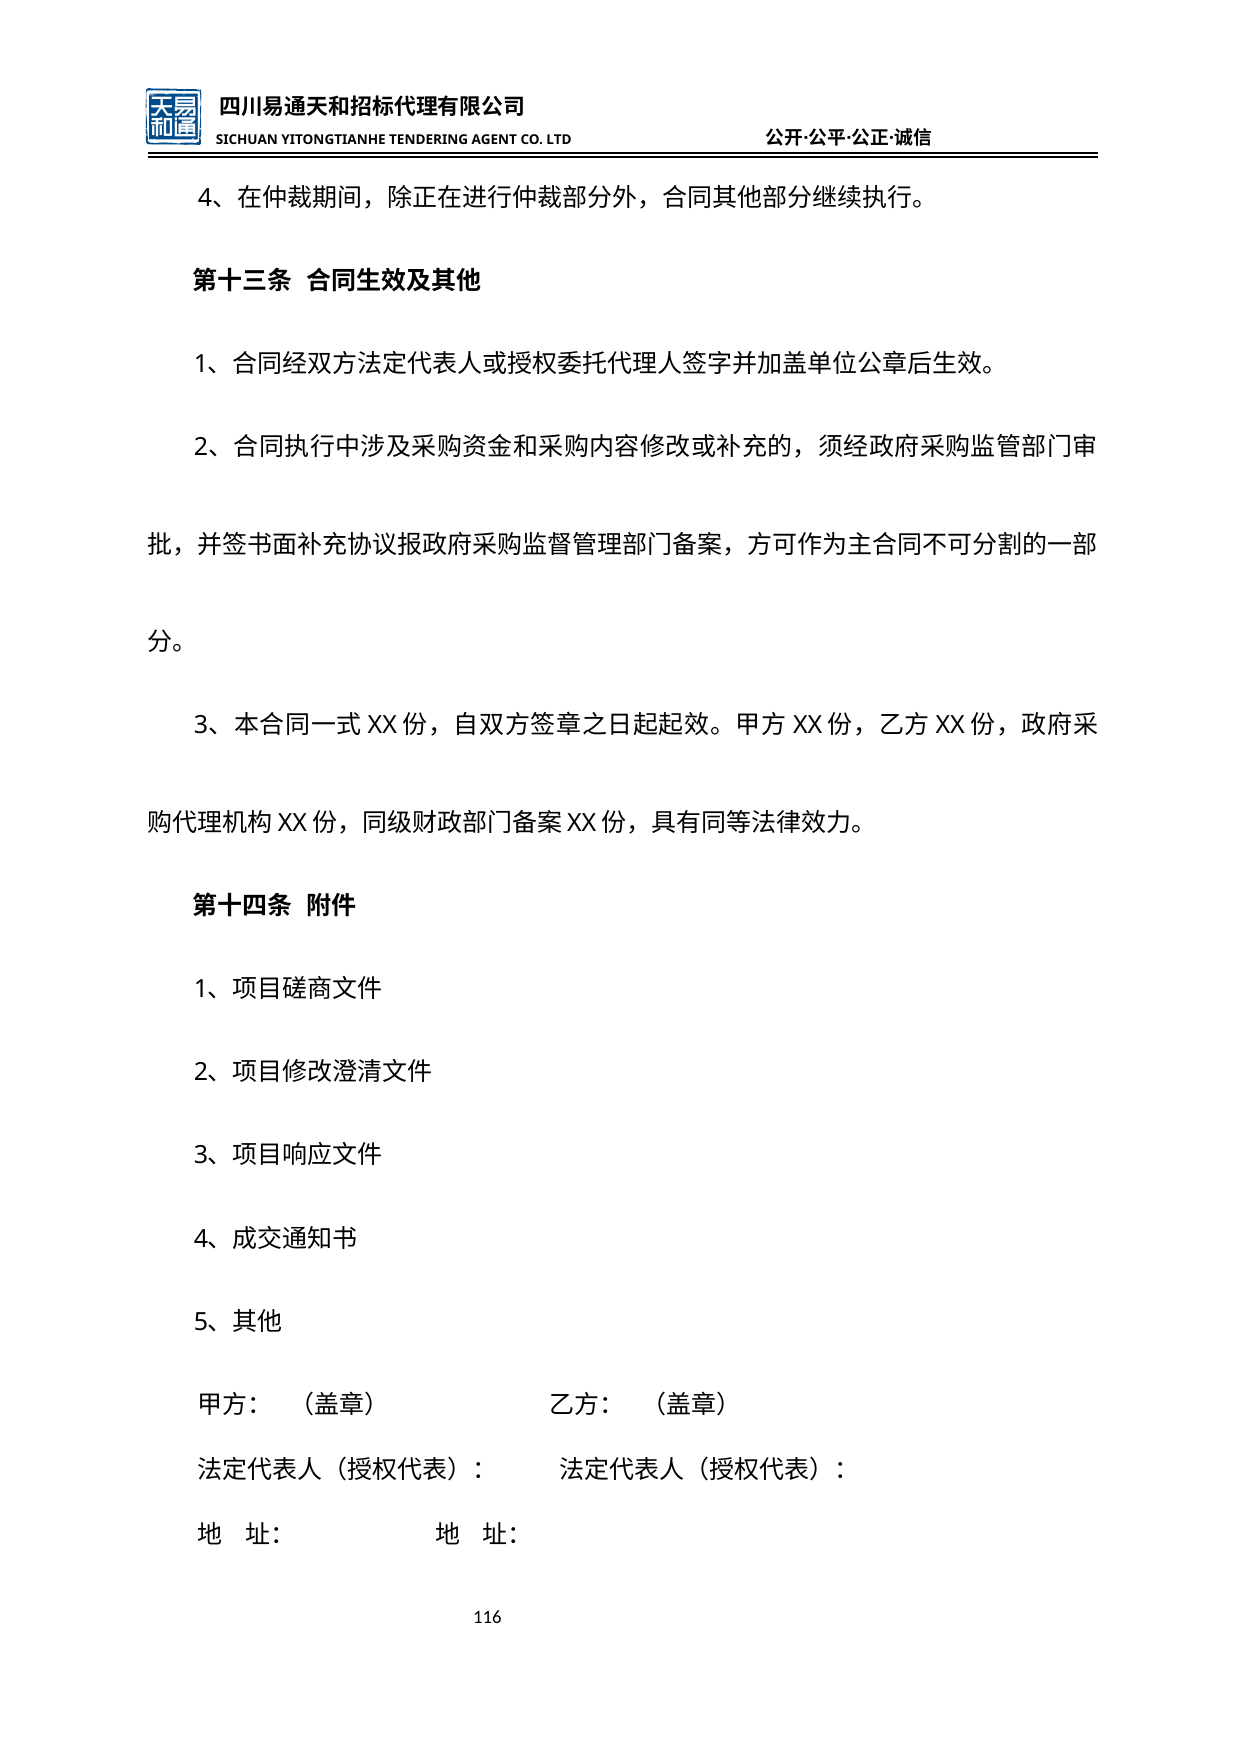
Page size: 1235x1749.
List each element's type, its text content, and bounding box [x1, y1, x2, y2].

text 地 址： 地 址： [148, 1500, 1098, 1565]
list 附件 [192, 871, 1098, 936]
list 4、成交通知书 [148, 1204, 1098, 1269]
text 4、在仲裁期间，除正在进行仲裁部分外，合同其他部分继续执行。 [148, 163, 1098, 228]
list 合同生效及其他 [192, 246, 1098, 311]
list 2、项目修改澄清文件 [148, 1037, 1098, 1102]
text 甲方： （盖章） 乙方： （盖章） [148, 1370, 1098, 1435]
list 1、项目磋商文件 [148, 954, 1098, 1019]
list 5、其他 [148, 1287, 1098, 1352]
list 3、项目响应文件 [148, 1121, 1098, 1186]
list 2、合同执行中涉及采购资金和采购内容修改或补充的，须经政府采购监管部门审批，并签书面补充协议报政府采购监督管理部门备案，方可作为主合同不可分割的一部分。 [148, 412, 1098, 672]
picture [145, 88, 202, 145]
list 3、本合同一式XX份，自双方签章之日起起效。甲方XX份，乙方XX份，政府采购代理机构XX份，同级财政部门备案XX份，具有同等法律效力。 [148, 691, 1098, 853]
list 1、合同经双方法定代表人或授权委托代理人签字并加盖单位公章后生效。 [148, 329, 1098, 394]
text 法定代表人（授权代表）： 法定代表人（授权代表）： [148, 1435, 1098, 1500]
